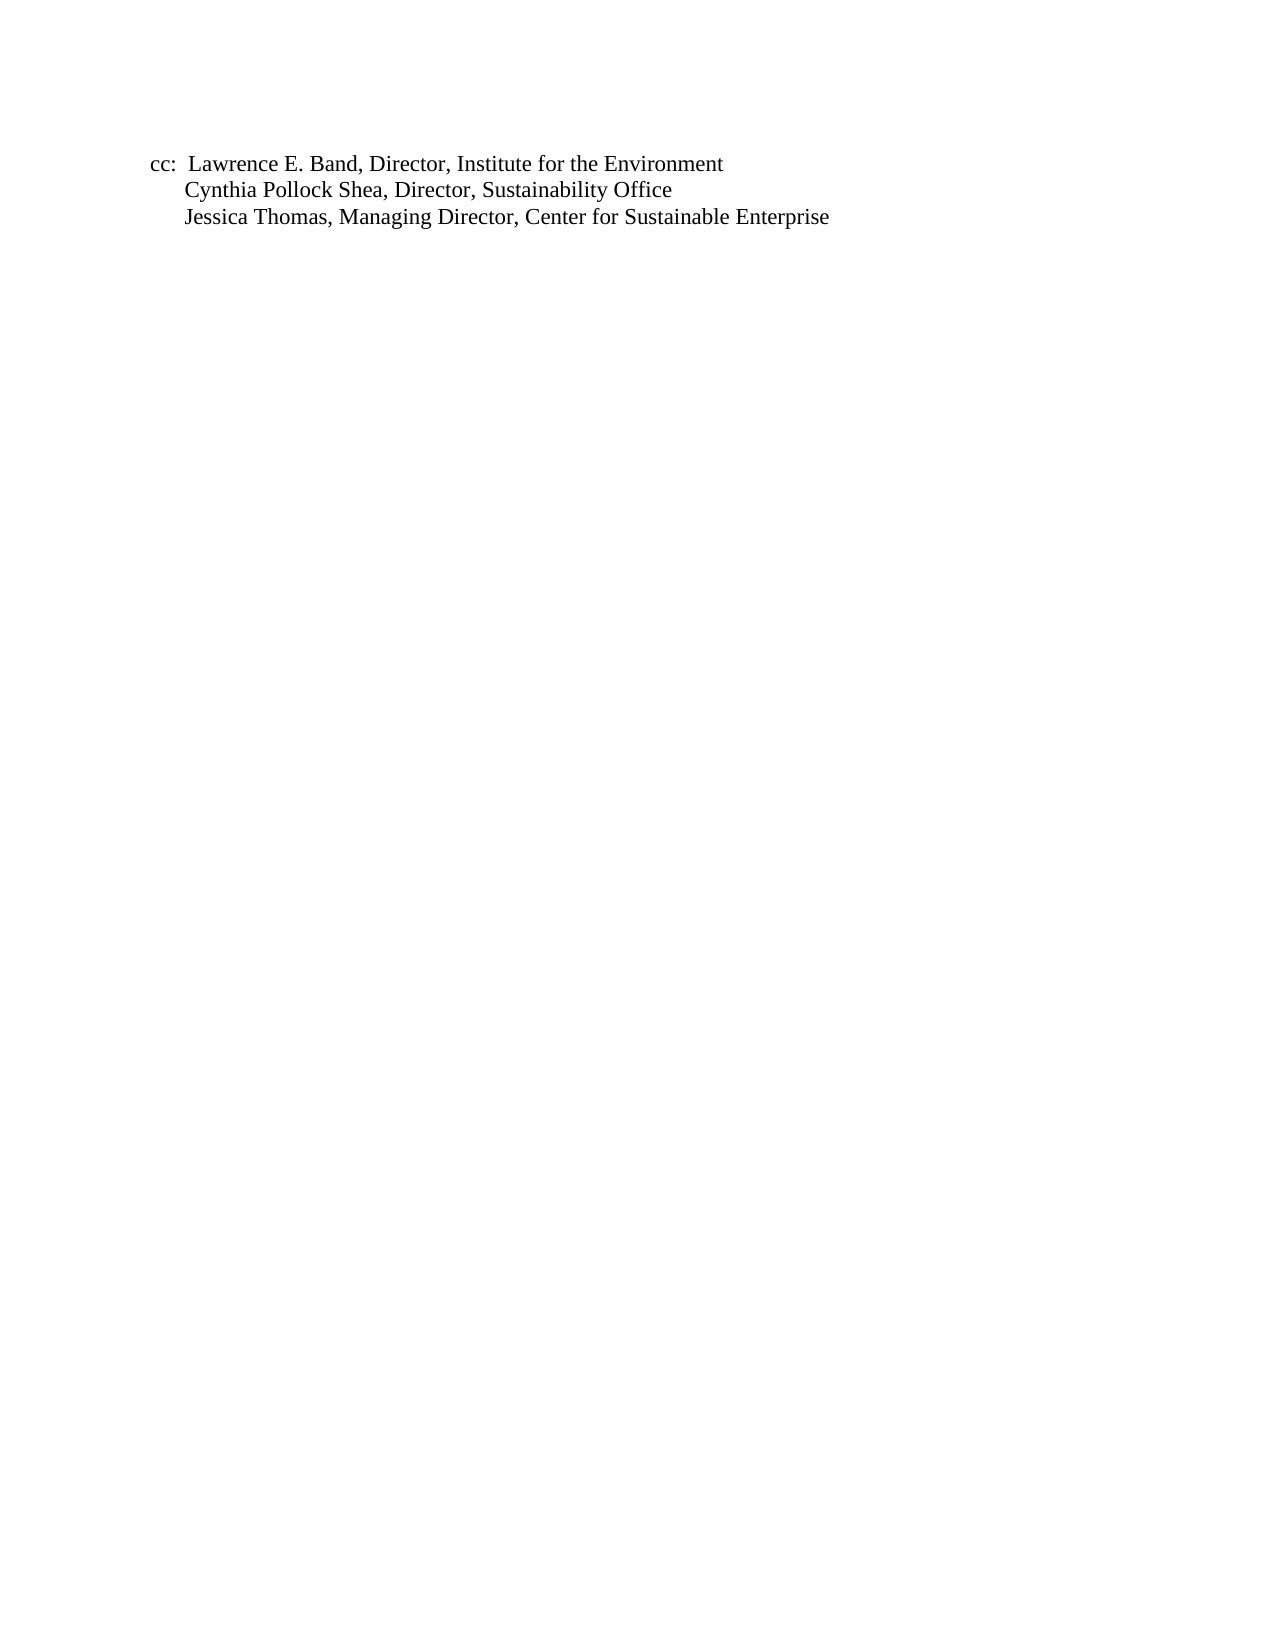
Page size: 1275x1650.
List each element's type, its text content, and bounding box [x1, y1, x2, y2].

text Cynthia Pollock Shea, Director, Sustainability Office [150, 176, 1125, 203]
text cc: Lawrence E. Band, Director, Institute for the Environment [150, 150, 1125, 176]
text Jessica Thomas, Managing Director, Center for Sustainable Enterprise [150, 203, 1125, 229]
